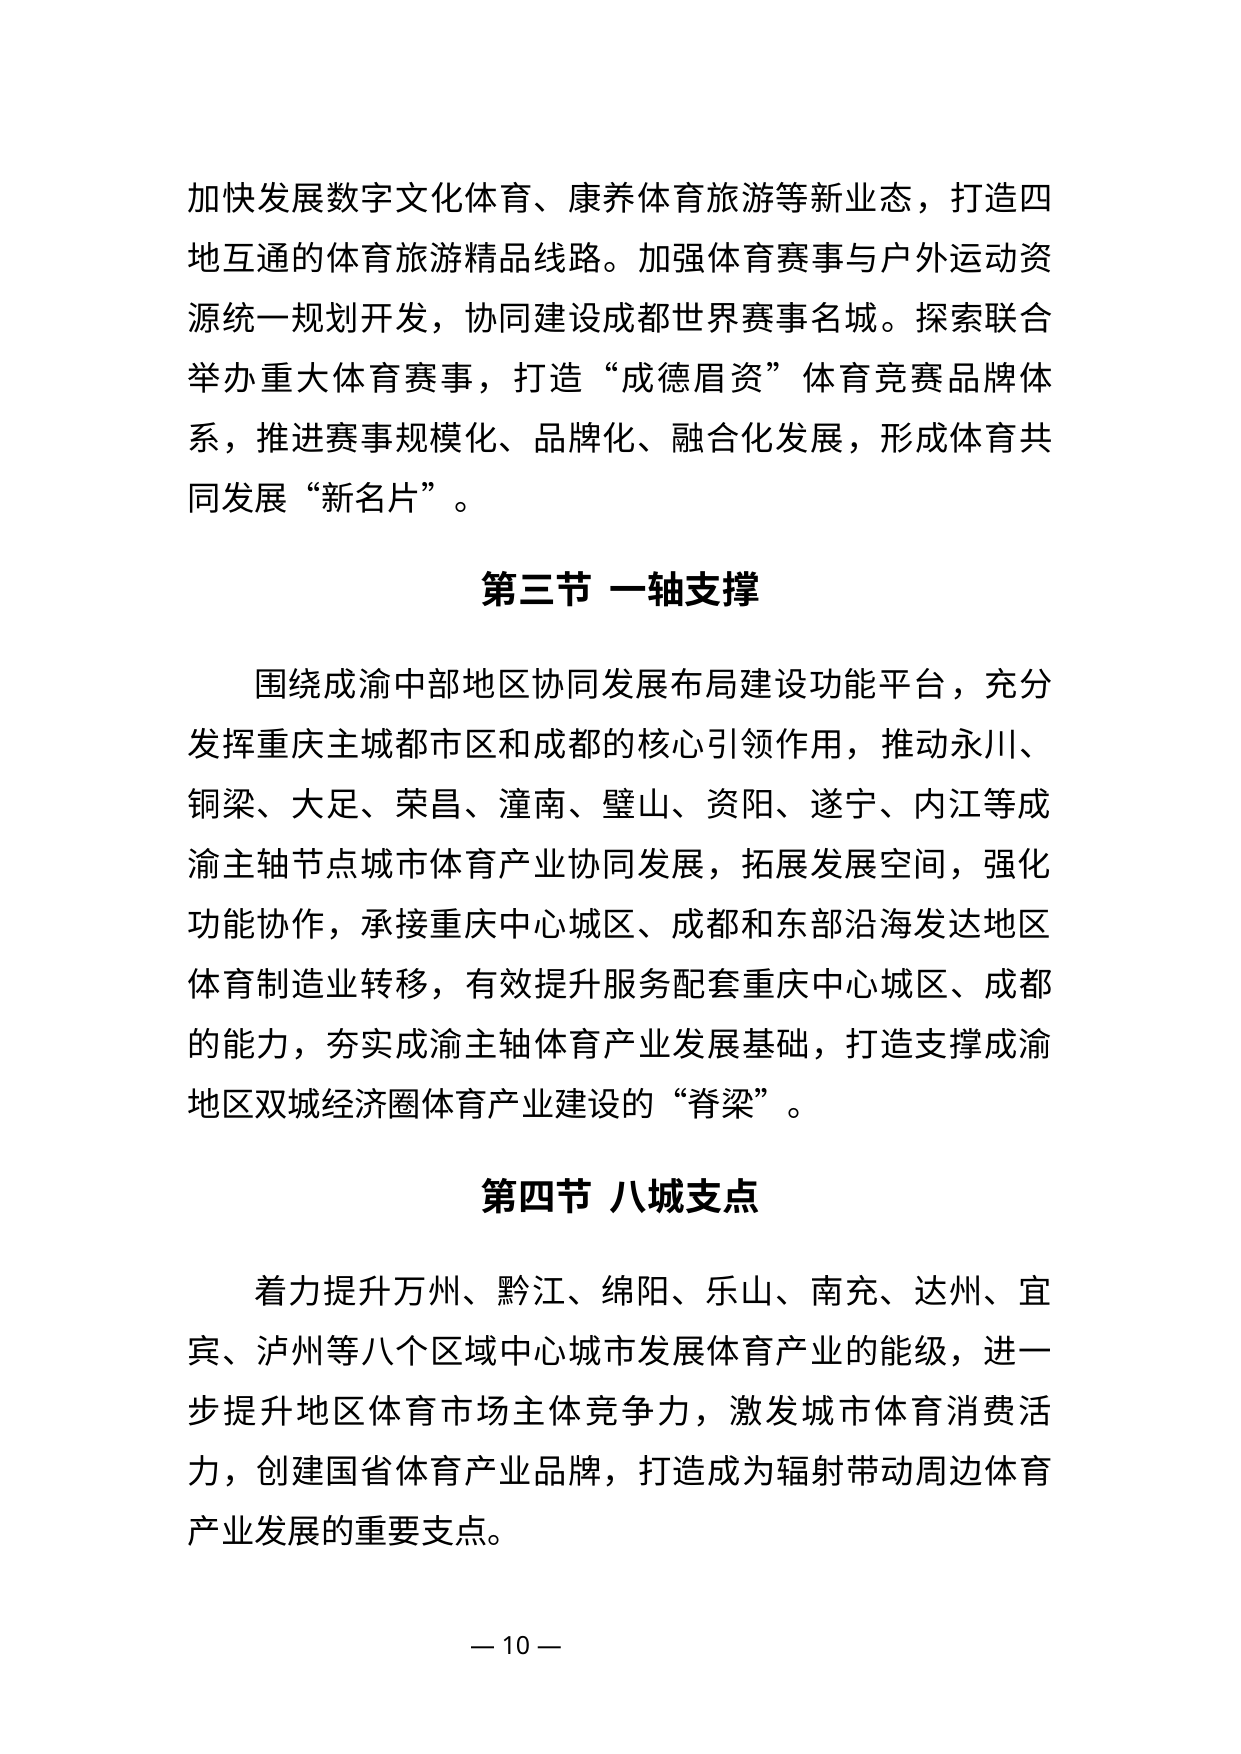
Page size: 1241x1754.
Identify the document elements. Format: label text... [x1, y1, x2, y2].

text 第三节 一轴支撑 [187, 555, 1053, 615]
text 着力提升万州、黔江、绵阳、乐山、南充、达州、宜宾、泸州等八个区域中心城市发展体育产业的能级，进一步提升地区体育市场主体竞争力，激发城市体育消费活力，创建国省体育产业品牌，打造成为辐射带动周边体育产业发展的重要支点。 [187, 1255, 1053, 1555]
text 围绕成渝中部地区协同发展布局建设功能平台，充分发挥重庆主城都市区和成都的核心引领作用，推动永川、铜梁、大足、荣昌、潼南、璧山、资阳、遂宁、内江等成渝主轴节点城市体育产业协同发展，拓展发展空间，强化功能协作，承接重庆中心城区、成都和东部沿海发达地区体育制造业转移，有效提升服务配套重庆中心城区、成都的能力，夯实成渝主轴体育产业发展基础，打造支撑成渝地区双城经济圈体育产业建设的“脊梁”。 [187, 649, 1053, 1129]
text 第四节 八城支点 [187, 1162, 1053, 1222]
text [187, 162, 1053, 522]
